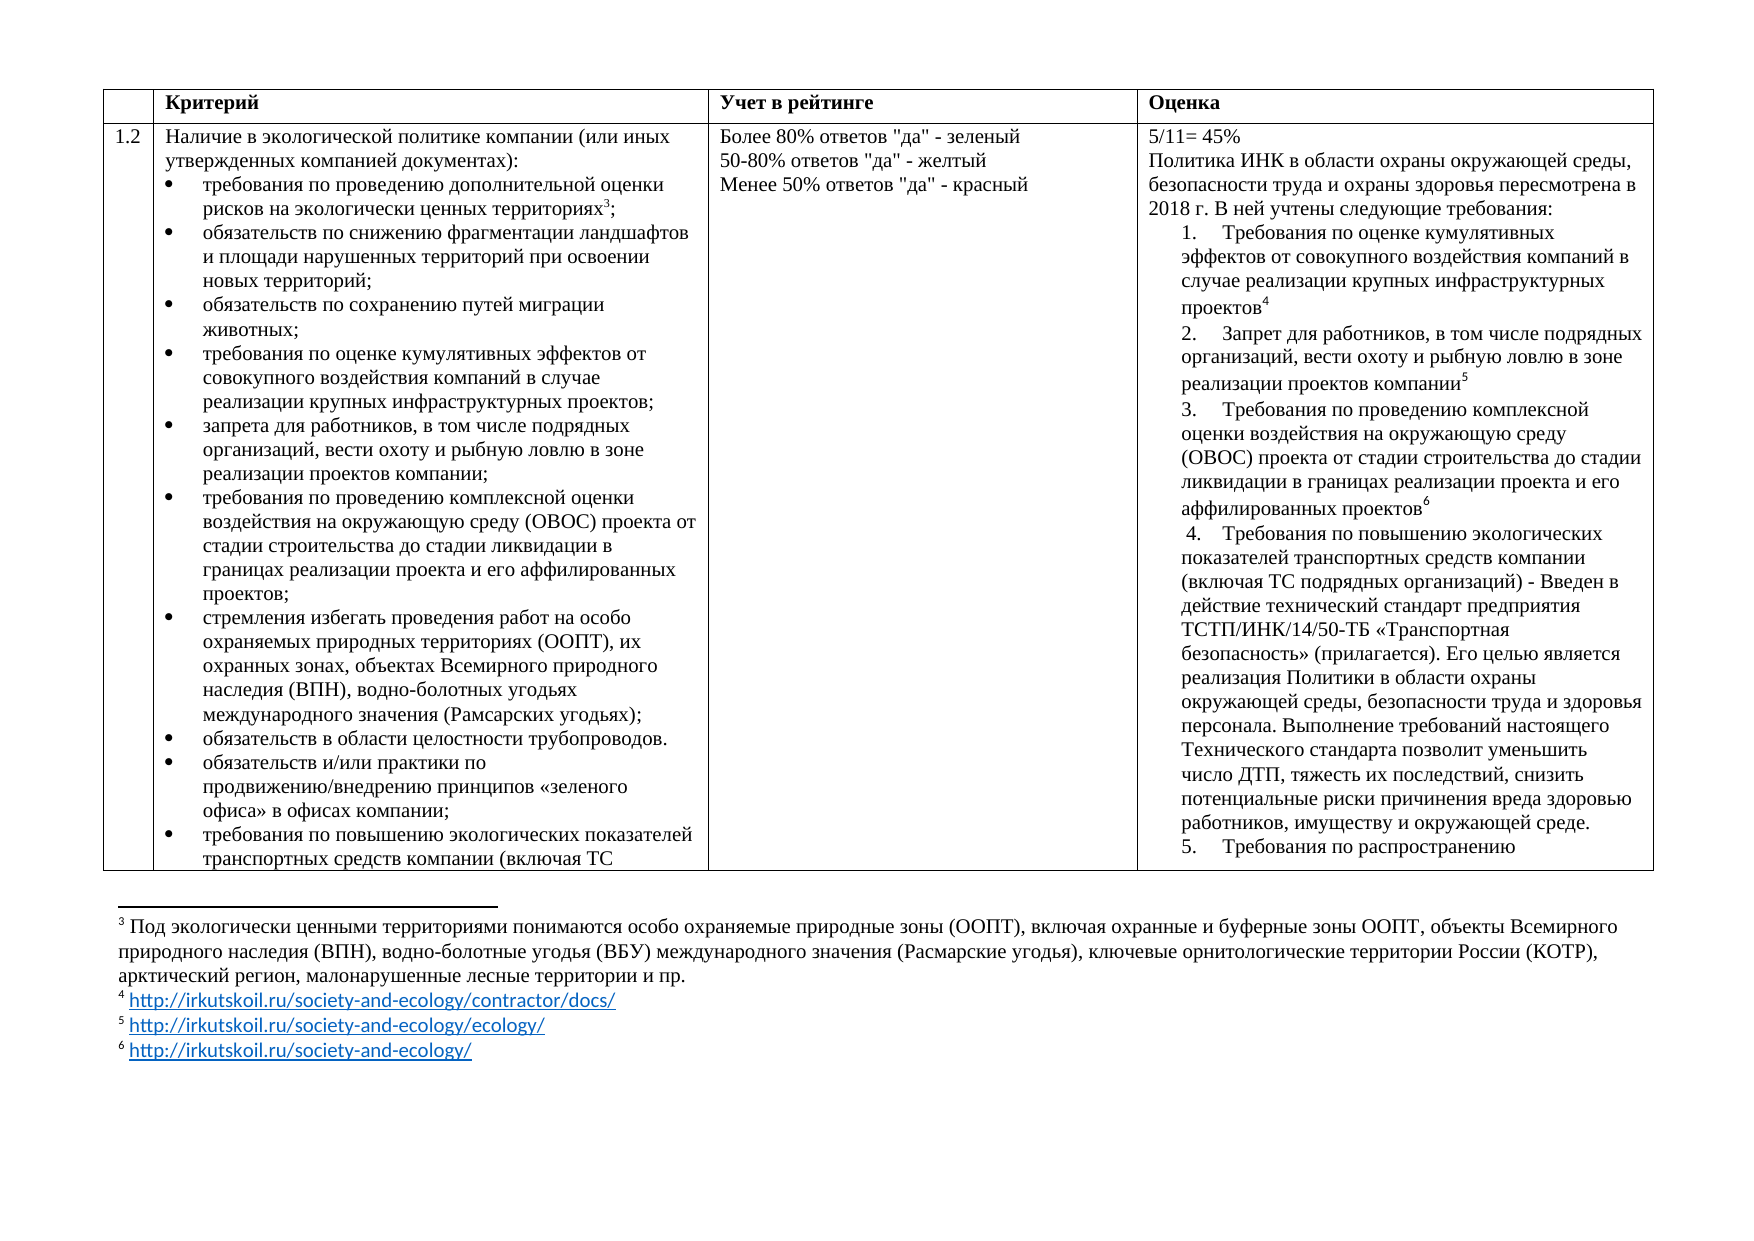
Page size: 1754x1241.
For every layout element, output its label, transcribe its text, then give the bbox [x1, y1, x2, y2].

table_header [104, 90, 153, 123]
table_header Учет в рейтинге [709, 90, 1137, 123]
table_header Оценка [1138, 90, 1653, 123]
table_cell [1138, 124, 1653, 870]
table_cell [154, 124, 708, 870]
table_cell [709, 124, 1137, 870]
table_header Критерий [154, 90, 708, 123]
table_cell 1.2 [104, 124, 153, 870]
